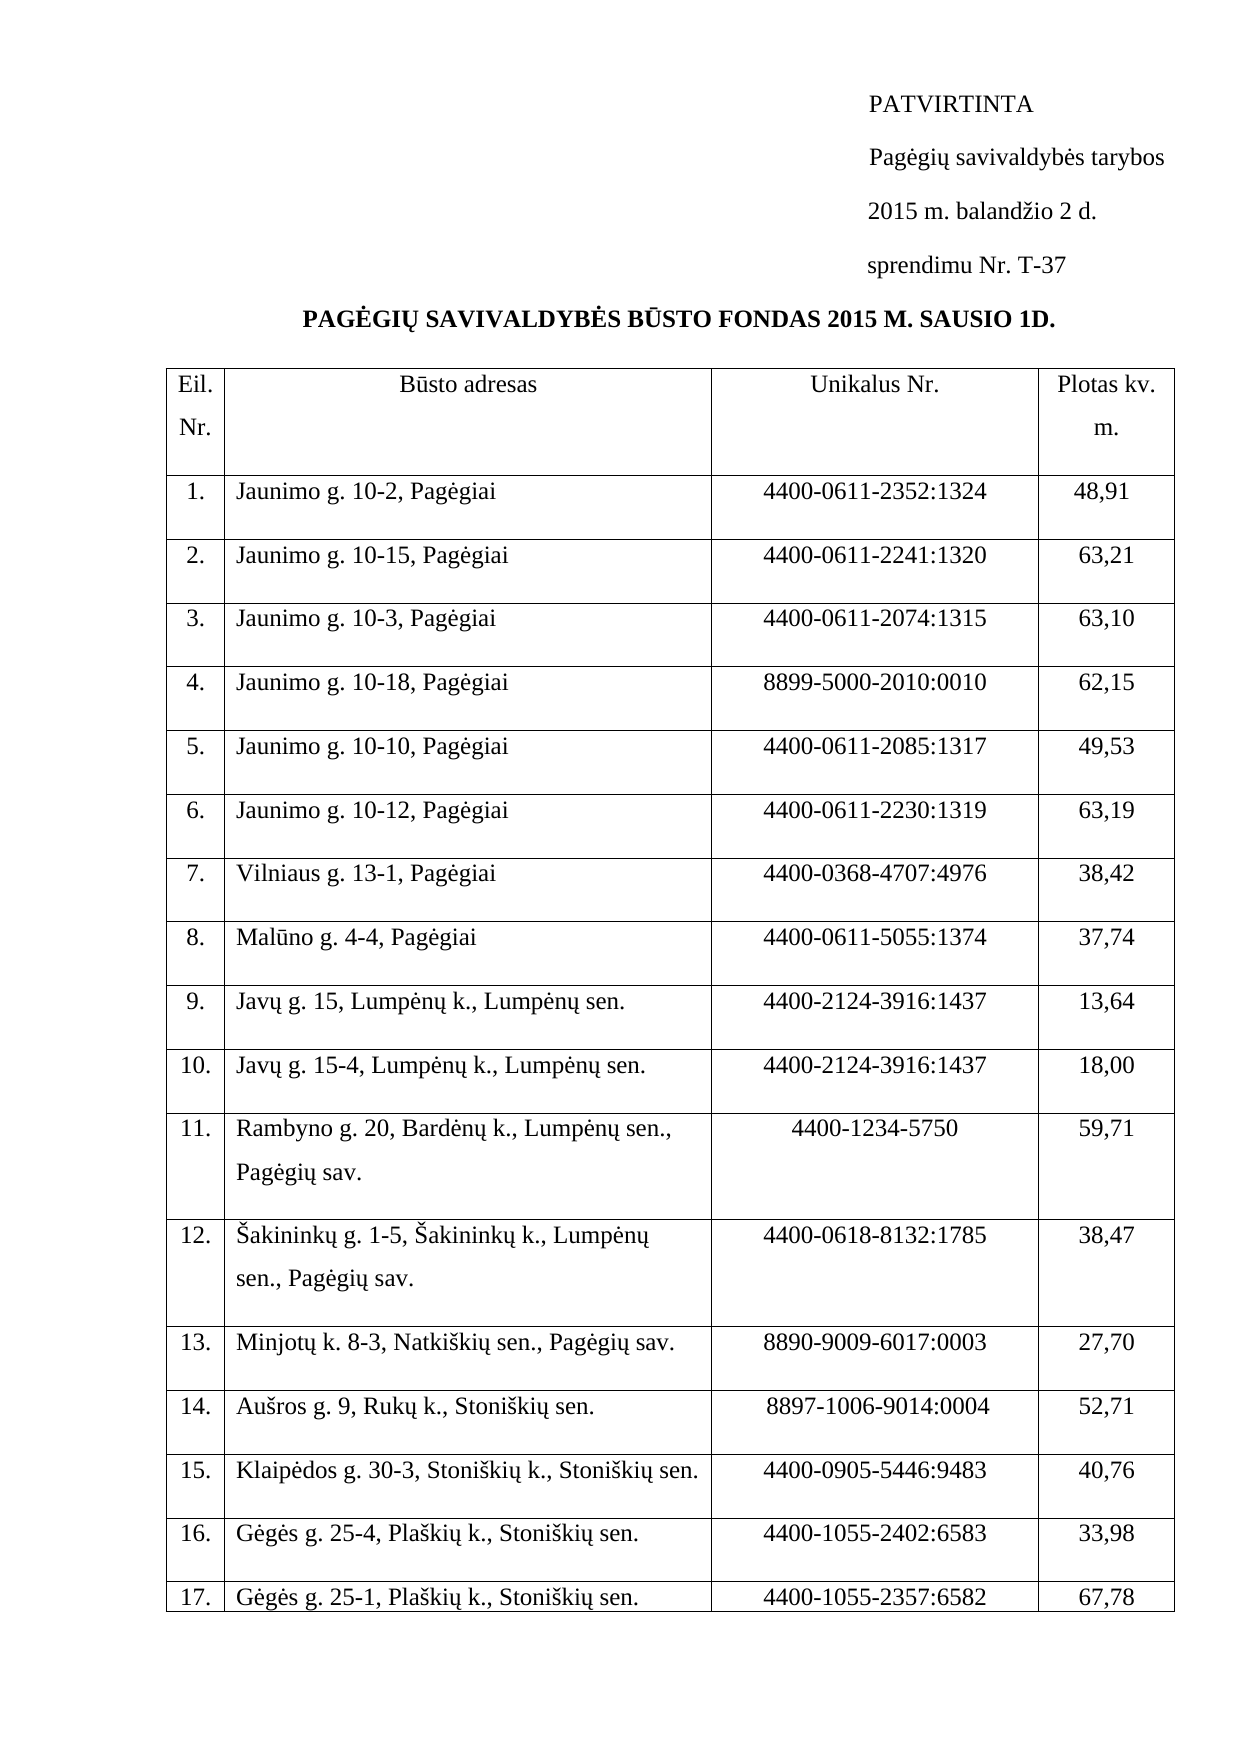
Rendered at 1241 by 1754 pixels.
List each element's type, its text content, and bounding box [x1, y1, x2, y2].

table_cell 4400-2124-3916:1437 [712, 986, 1038, 1049]
text Pagėgių savivaldybės tarybos [177, 142, 1181, 171]
table_cell 7. [167, 859, 224, 921]
table_cell 8897-1006-9014:0004 [712, 1391, 1038, 1454]
table_cell Javų g. 15-4, Lumpėnų k., Lumpėnų sen. [225, 1050, 711, 1112]
table_cell 10. [167, 1050, 224, 1112]
table_cell 4400-0618-8132:1785 [712, 1220, 1038, 1326]
table_cell 4400-0611-2352:1324 [712, 476, 1038, 539]
text PATVIRTINTA [177, 89, 1181, 117]
table_cell 33,98 [1039, 1519, 1174, 1581]
table_cell Malūno g. 4-4, Pagėgiai [225, 922, 711, 985]
table_cell 62,15 [1039, 667, 1174, 730]
text 2015 m. balandžio 2 d. [177, 196, 1181, 225]
table_cell 59,71 [1039, 1114, 1174, 1219]
table_cell Aušros g. 9, Rukų k., Stoniškių sen. [225, 1391, 711, 1454]
table_cell 2. [167, 540, 224, 602]
table_cell 13,64 [1039, 986, 1174, 1049]
table_cell Jaunimo g. 10-12, Pagėgiai [225, 795, 711, 857]
table_cell 15. [167, 1455, 224, 1517]
table_cell 40,76 [1039, 1455, 1174, 1517]
table_header Unikalus Nr. [712, 369, 1038, 475]
table_cell 11. [167, 1114, 224, 1219]
table_cell 38,47 [1039, 1220, 1174, 1326]
table_cell Jaunimo g. 10-3, Pagėgiai [225, 604, 711, 666]
table_cell Gėgės g. 25-4, Plaškių k., Stoniškių sen. [225, 1519, 711, 1581]
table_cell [225, 1582, 711, 1611]
table_cell 4400-1055-2357:6582 [712, 1582, 1038, 1611]
table_cell 63,21 [1039, 540, 1174, 602]
table_cell 8899-5000-2010:0010 [712, 667, 1038, 730]
table_cell 1. [167, 476, 224, 539]
table_cell 4400-1234-5750 [712, 1114, 1038, 1219]
table_cell 4400-0368-4707:4976 [712, 859, 1038, 921]
table_cell 9. [167, 986, 224, 1049]
table_cell Jaunimo g. 10-15, Pagėgiai [225, 540, 711, 602]
table_cell Jaunimo g. 10-2, Pagėgiai [225, 476, 711, 539]
table_cell Minjotų k. 8-3, Natkiškių sen., Pagėgių sav. [225, 1327, 711, 1390]
table_cell 27,70 [1039, 1327, 1174, 1390]
table_cell 8890-9009-6017:0003 [712, 1327, 1038, 1390]
table_cell 4400-2124-3916:1437 [712, 1050, 1038, 1112]
text sprendimu Nr. T-37 [177, 250, 1181, 279]
table_cell 17. [167, 1582, 224, 1611]
table_cell 52,71 [1039, 1391, 1174, 1454]
table_cell 3. [167, 604, 224, 666]
table_header Būsto adresas [225, 369, 711, 475]
table_cell 4400-0905-5446:9483 [712, 1455, 1038, 1517]
table_cell 13. [167, 1327, 224, 1390]
table_cell Javų g. 15, Lumpėnų k., Lumpėnų sen. [225, 986, 711, 1049]
table_cell 63,10 [1039, 604, 1174, 666]
table_cell Vilniaus g. 13-1, Pagėgiai [225, 859, 711, 921]
table_cell 48,91 [1039, 476, 1174, 539]
table_header Plotas kv. m. [1039, 369, 1174, 475]
table_cell 4400-0611-2230:1319 [712, 795, 1038, 857]
table_cell 38,42 [1039, 859, 1174, 921]
table_cell 4400-1055-2402:6583 [712, 1519, 1038, 1581]
table_cell 4400-0611-2241:1320 [712, 540, 1038, 602]
table_cell 4. [167, 667, 224, 730]
table_cell 5. [167, 731, 224, 794]
table_cell 63,19 [1039, 795, 1174, 857]
table_cell 12. [167, 1220, 224, 1326]
table_cell 49,53 [1039, 731, 1174, 794]
table_cell 37,74 [1039, 922, 1174, 985]
table_cell 8. [167, 922, 224, 985]
table_cell Šakininkų g. 1-5, Šakininkų k., Lumpėnų sen., Pagėgių sav. [225, 1220, 711, 1326]
table_cell 4400-0611-2085:1317 [712, 731, 1038, 794]
table_cell Jaunimo g. 10-18, Pagėgiai [225, 667, 711, 730]
table_cell 16. [167, 1519, 224, 1581]
table_cell 14. [167, 1391, 224, 1454]
table_header Eil. Nr. [167, 369, 224, 475]
table_cell Klaipėdos g. 30-3, Stoniškių k., Stoniškių sen. [225, 1455, 711, 1517]
table_cell Jaunimo g. 10-10, Pagėgiai [225, 731, 711, 794]
table_cell Rambyno g. 20, Bardėnų k., Lumpėnų sen., Pagėgių sav. [225, 1114, 711, 1219]
table_cell 18,00 [1039, 1050, 1174, 1112]
table_cell 4400-0611-5055:1374 [712, 922, 1038, 985]
table_cell 67,78 [1039, 1582, 1174, 1611]
table_cell 4400-0611-2074:1315 [712, 604, 1038, 666]
table_cell 6. [167, 795, 224, 857]
text PAGĖGIŲ SAVIVALDYBĖS BŪSTO FONDAS 2015 M. SAUSIO 1D. [177, 304, 1181, 333]
